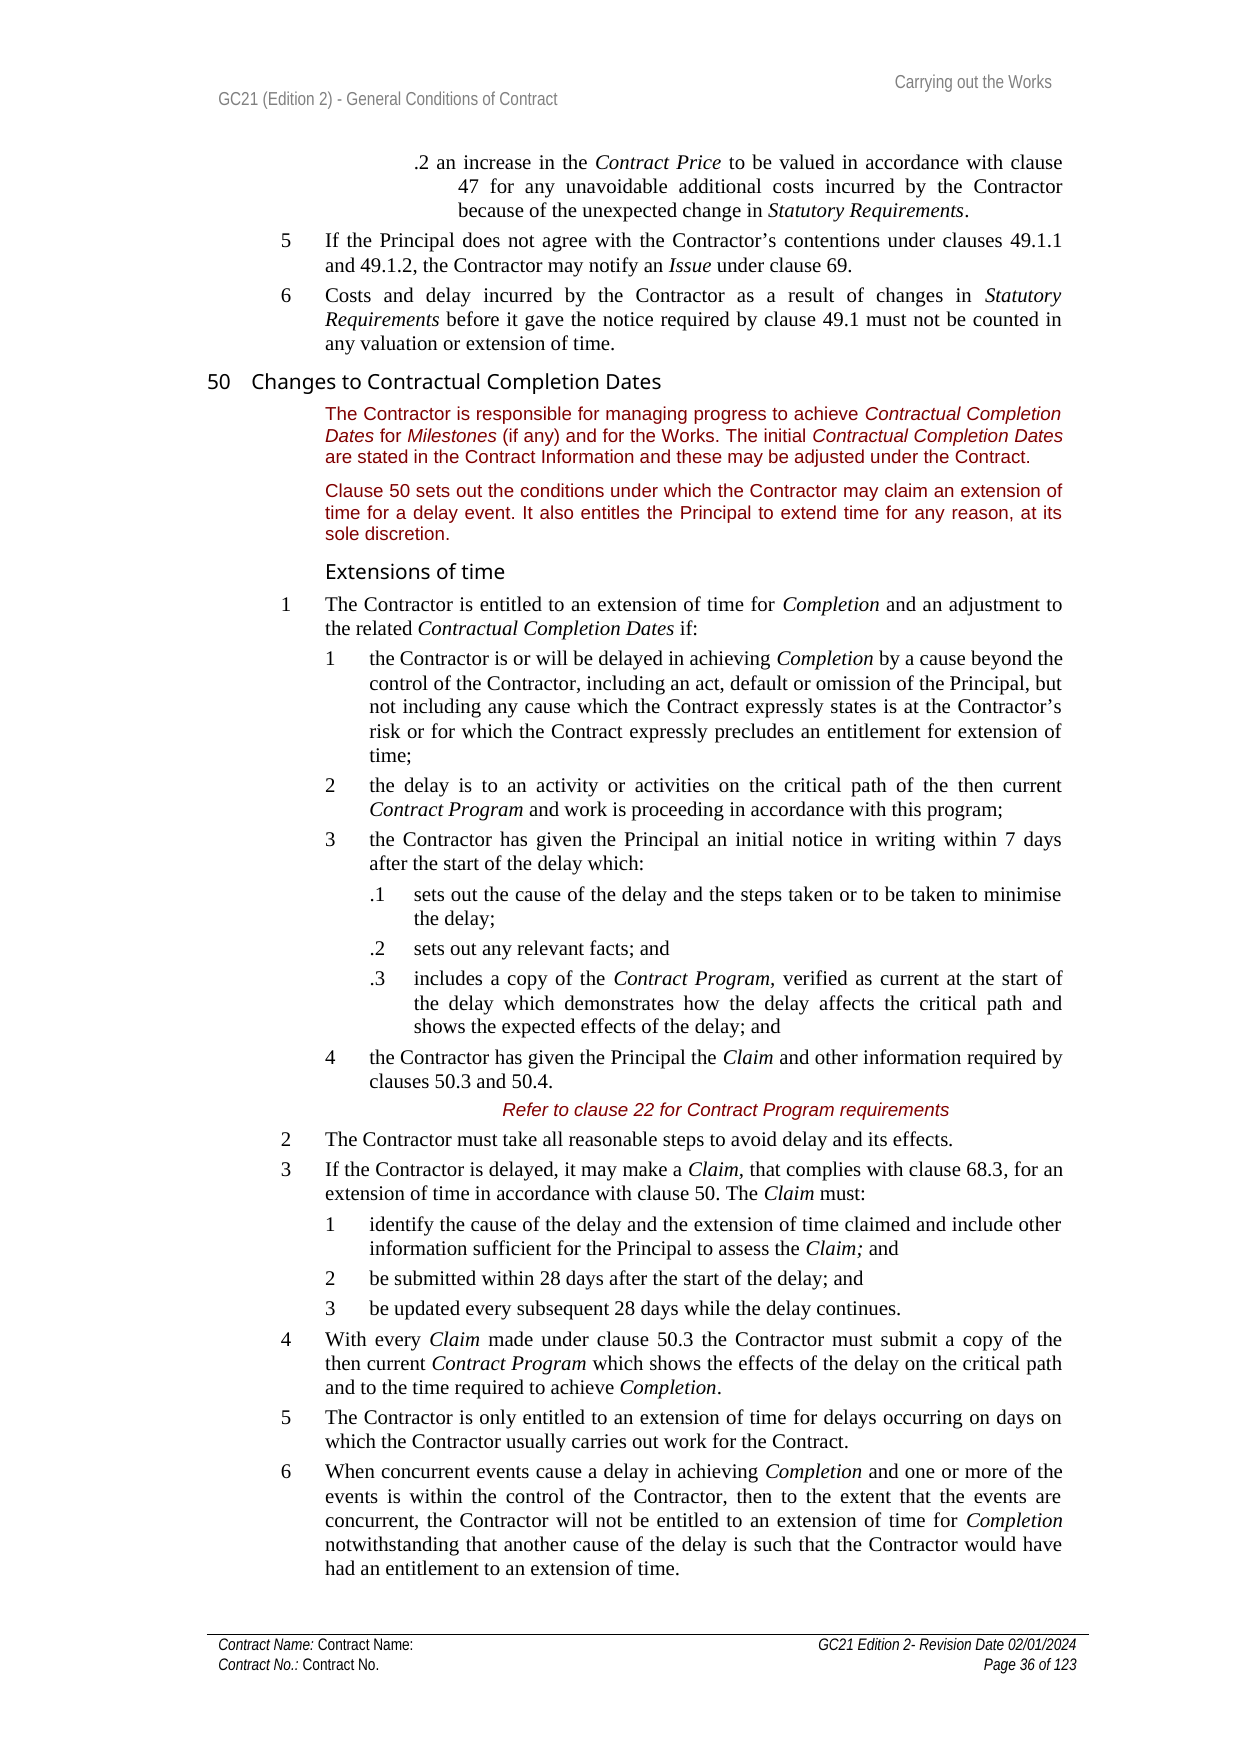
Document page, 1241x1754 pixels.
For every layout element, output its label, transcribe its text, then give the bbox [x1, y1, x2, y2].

subtitle Extensions of time [325, 557, 1063, 586]
subtitle Changes to Contractual Completion Dates [207, 361, 1063, 397]
text If the Principal does not agree with the Contractor’s contentions under clauses 49.1.1 and 49.1.2, the Contractor may notify an Issue under clause 69. [281, 228, 1063, 277]
text With every Claim made under clause 50.3 the Contractor must submit a copy of the then current Contract Program which shows the effects of the delay on the critical path and to the time required to achieve Completion. [281, 1327, 1063, 1399]
text the Contractor has given the Principal the Claim and other information required by clauses 50.3 and 50.4. [325, 1045, 1063, 1093]
text If the Contractor is delayed, it may make a Claim, that complies with clause 68.3, for an extension of time in accordance with clause 50. The Claim must: [281, 1157, 1063, 1205]
text Clause 50 sets out the conditions under which the Contractor may claim an extension of time for a delay event. It also entitles the Principal to extend time for any reason, at its sole discretion. [325, 480, 1063, 545]
text be updated every subsequent 28 days while the delay continues. [325, 1296, 1063, 1320]
text The Contractor is entitled to an extension of time for Completion and an adjustment to the related Contractual Completion Dates if: [281, 592, 1063, 640]
text sets out the cause of the delay and the steps taken or to be taken to minimise the delay; [369, 882, 1063, 930]
text When concurrent events cause a delay in achieving Completion and one or more of the events is within the control of the Contractor, then to the extent that the events are concurrent, the Contractor will not be entitled to an extension of time for Completion notwithstanding that another cause of the delay is such that the Contractor would have had an entitlement to an extension of time. [281, 1459, 1063, 1580]
text sets out any relevant facts; and [369, 936, 1063, 960]
text Costs and delay incurred by the Contractor as a result of changes in Statutory Requirements before it gave the notice required by clause 49.1 must not be counted in any valuation or extension of time. [281, 283, 1063, 355]
list an increase in the Contract Price to be valued in accordance with clause 47 for any unavoidable additional costs incurred by the Contractor because of the unexpected change in Statutory Requirements. [413, 150, 1063, 222]
text The Contractor must take all reasonable steps to avoid delay and its effects. [281, 1127, 1063, 1151]
text Refer to clause 22 for Contract Program requirements [502, 1099, 1063, 1121]
text The Contractor is only entitled to an extension of time for delays occurring on days on which the Contractor usually carries out work for the Contract. [281, 1405, 1063, 1453]
text includes a copy of the Contract Program, verified as current at the start of the delay which demonstrates how the delay affects the critical path and shows the expected effects of the delay; and [369, 966, 1063, 1038]
text the Contractor has given the Principal an initial notice in writing within 7 days after the start of the delay which: [325, 827, 1063, 875]
text identify the cause of the delay and the extension of time claimed and include other information sufficient for the Principal to assess the Claim; and [325, 1212, 1063, 1260]
text be submitted within 28 days after the start of the delay; and [325, 1266, 1063, 1290]
text the delay is to an activity or activities on the critical path of the then current Contract Program and work is proceeding in accordance with this program; [325, 773, 1063, 821]
text The Contractor is responsible for managing progress to achieve Contractual Completion Dates for Milestones (if any) and for the Works. The initial Contractual Completion Dates are stated in the Contract Information and these may be adjusted under the Contract. [325, 403, 1063, 468]
text the Contractor is or will be delayed in achieving Completion by a cause beyond the control of the Contractor, including an act, default or omission of the Principal, but not including any cause which the Contract expressly states is at the Contractor’s risk or for which the Contract expressly precludes an entitlement for extension of time; [325, 646, 1063, 767]
